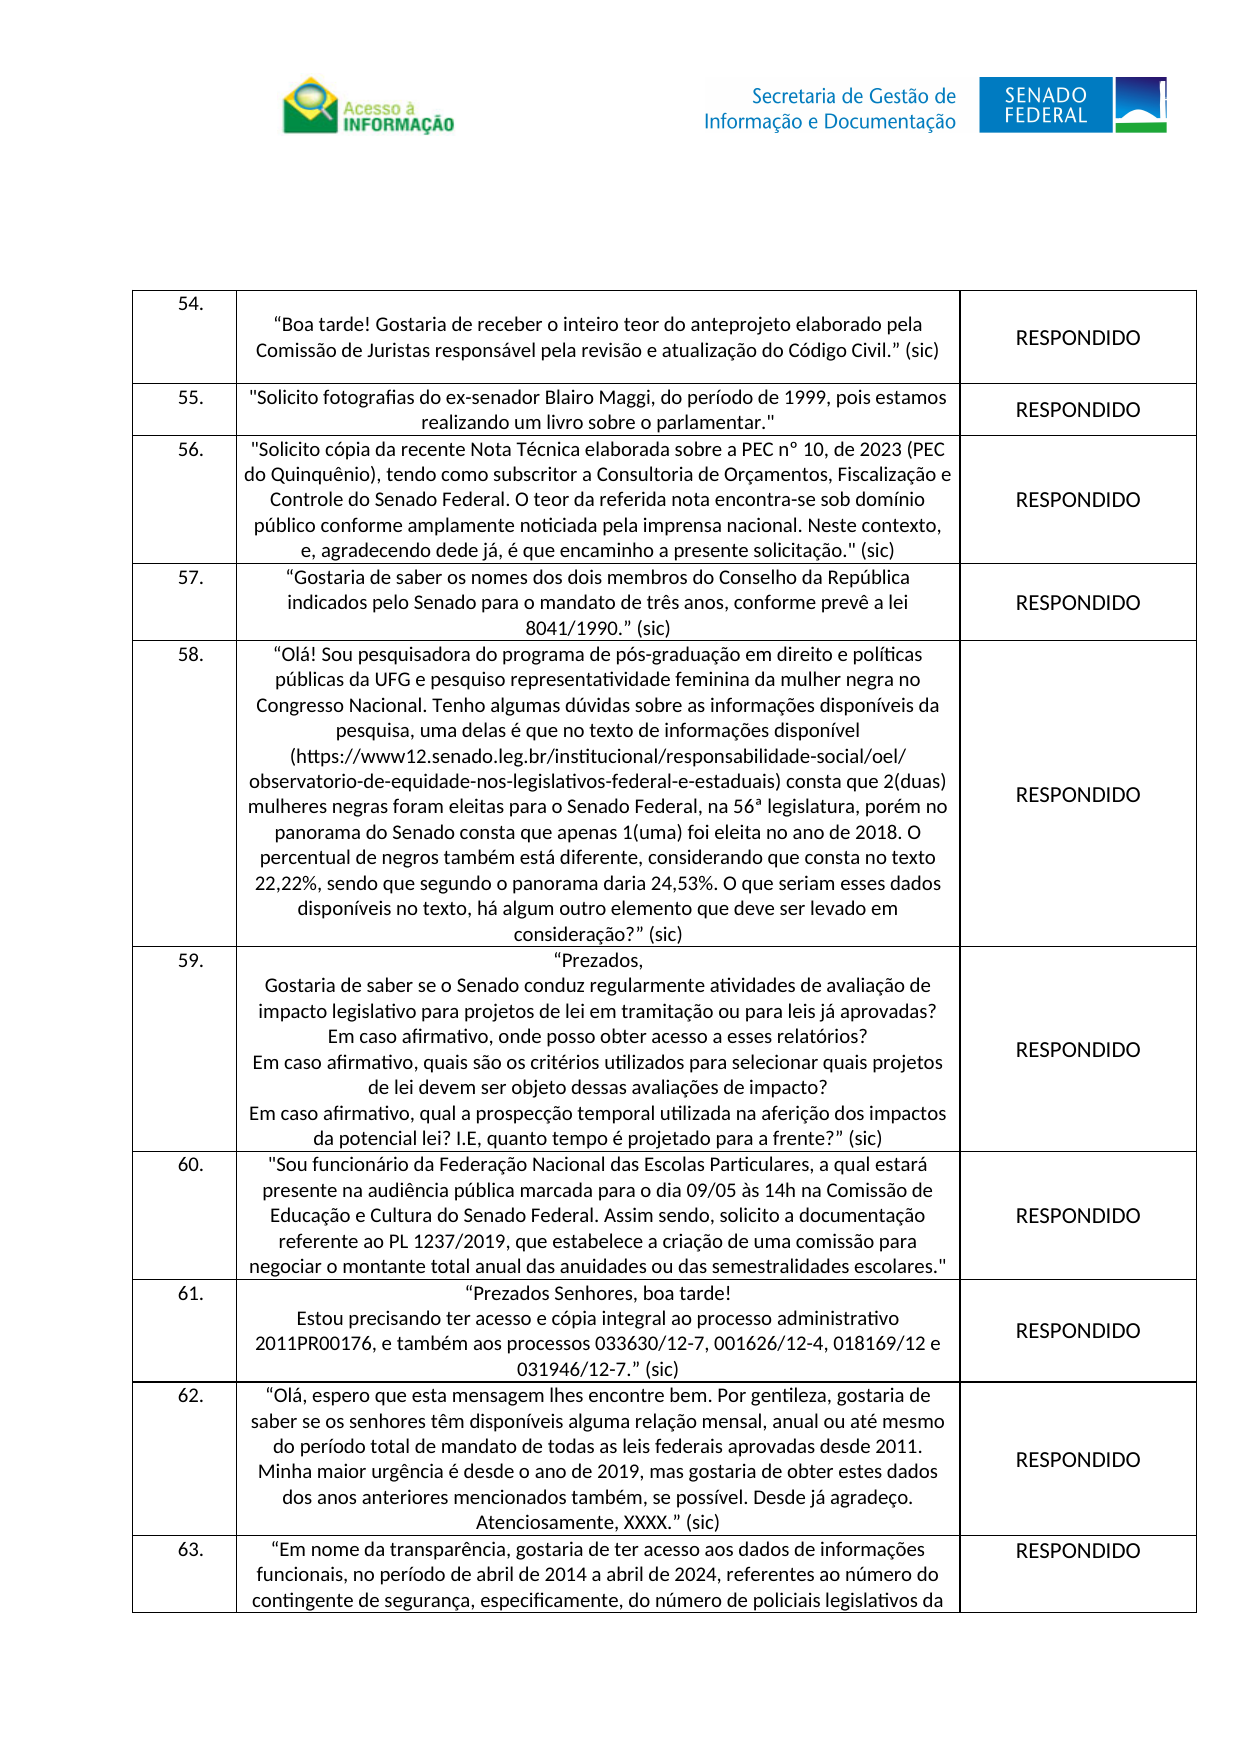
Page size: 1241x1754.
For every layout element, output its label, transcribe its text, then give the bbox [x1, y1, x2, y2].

table_cell RESPONDIDO [961, 436, 1196, 563]
table_cell [133, 436, 236, 563]
table_cell RESPONDIDO [961, 291, 1196, 383]
table_cell [133, 1536, 236, 1612]
table_cell “Olá! Sou pesquisadora do programa de pós-graduação em direito e políticas públicas da UFG e pesquiso representatividade feminina da mulher negra no Congresso Nacional. Tenho algumas dúvidas sobre as informações disponíveis da pesquisa, uma delas é que no texto de informações disponível (https://www12.senado.leg.br/institucional/responsabilidade-social/oel/observatorio-de-equidade-nos-legislativos-federal-e-estaduais) consta que 2(duas) mulheres negras foram eleitas para o Senado Federal, na 56ª legislatura, porém no panorama do Senado consta que apenas 1(uma) foi eleita no ano de 2018. O percentual de negros também está diferente, considerando que consta no texto 22,22%, sendo que segundo o panorama daria 24,53%. O que seriam esses dados disponíveis no texto, há algum outro elemento que deve ser levado em consideração?” (sic) [237, 641, 959, 946]
table_cell RESPONDIDO [961, 1383, 1196, 1535]
picture [277, 73, 457, 137]
table_cell [133, 1280, 236, 1381]
table_cell [133, 1152, 236, 1279]
table_cell RESPONDIDO [961, 564, 1196, 640]
table_cell [133, 641, 236, 946]
table_cell “Olá, espero que esta mensagem lhes encontre bem. Por gentileza, gostaria de saber se os senhores têm disponíveis alguma relação mensal, anual ou até mesmo do período total de mandato de todas as leis federais aprovadas desde 2011. Minha maior urgência é desde o ano de 2019, mas gostaria de obter estes dados dos anos anteriores mencionados também, se possível. Desde já agradeço. Atenciosamente, XXXX.” (sic) [237, 1383, 959, 1535]
table_cell “Prezados Senhores, boa tarde! Estou precisando ter acesso e cópia integral ao processo administrativo 2011PR00176, e também aos processos 033630/12-7, 001626/12-4, 018169/12 e 031946/12-7.” (sic) [237, 1280, 959, 1381]
table_cell "Solicito cópia da recente Nota Técnica elaborada sobre a PEC nº 10, de 2023 (PEC do Quinquênio), tendo como subscritor a Consultoria de Orçamentos, Fiscalização e Controle do Senado Federal. O teor da referida nota encontra-se sob domínio público conforme amplamente noticiada pela imprensa nacional. Neste contexto, e, agradecendo dede já, é que encaminho a presente solicitação." (sic) [237, 436, 959, 563]
table_cell RESPONDIDO [961, 1536, 1196, 1612]
table_cell “Prezados, Gostaria de saber se o Senado conduz regularmente atividades de avaliação de impacto legislativo para projetos de lei em tramitação ou para leis já aprovadas? Em caso afirmativo, onde posso obter acesso a esses relatórios? Em caso afirmativo, quais são os critérios utilizados para selecionar quais projetos de lei devem ser objeto dessas avaliações de impacto? Em caso afirmativo, qual a prospecção temporal utilizada na aferição dos impactos da potencial lei? I.E, quanto tempo é projetado para a frente?” (sic) [237, 947, 959, 1151]
picture [704, 77, 1167, 133]
table_cell "Sou funcionário da Federação Nacional das Escolas Particulares, a qual estará presente na audiência pública marcada para o dia 09/05 às 14h na Comissão de Educação e Cultura do Senado Federal. Assim sendo, solicito a documentação referente ao PL 1237/2019, que estabelece a criação de uma comissão para negociar o montante total anual das anuidades ou das semestralidades escolares." [237, 1152, 959, 1279]
table_cell “Boa tarde! Gostaria de receber o inteiro teor do anteprojeto elaborado pela Comissão de Juristas responsável pela revisão e atualização do Código Civil.” (sic) [237, 291, 959, 383]
table_cell RESPONDIDO [961, 947, 1196, 1151]
table_cell RESPONDIDO [961, 1152, 1196, 1279]
table_cell [133, 1383, 236, 1535]
table_cell RESPONDIDO [961, 1280, 1196, 1381]
table_cell "Solicito fotografias do ex-senador Blairo Maggi, do período de 1999, pois estamos realizando um livro sobre o parlamentar." [237, 384, 959, 435]
table_cell RESPONDIDO [961, 641, 1196, 946]
table_cell [133, 384, 236, 435]
table_cell “Gostaria de saber os nomes dos dois membros do Conselho da República indicados pelo Senado para o mandato de três anos, conforme prevê a lei 8041/1990.” (sic) [237, 564, 959, 640]
table_cell [133, 291, 236, 383]
table_cell [133, 947, 236, 1151]
table_cell RESPONDIDO [961, 384, 1196, 435]
table_cell [133, 564, 236, 640]
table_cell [237, 1536, 959, 1612]
